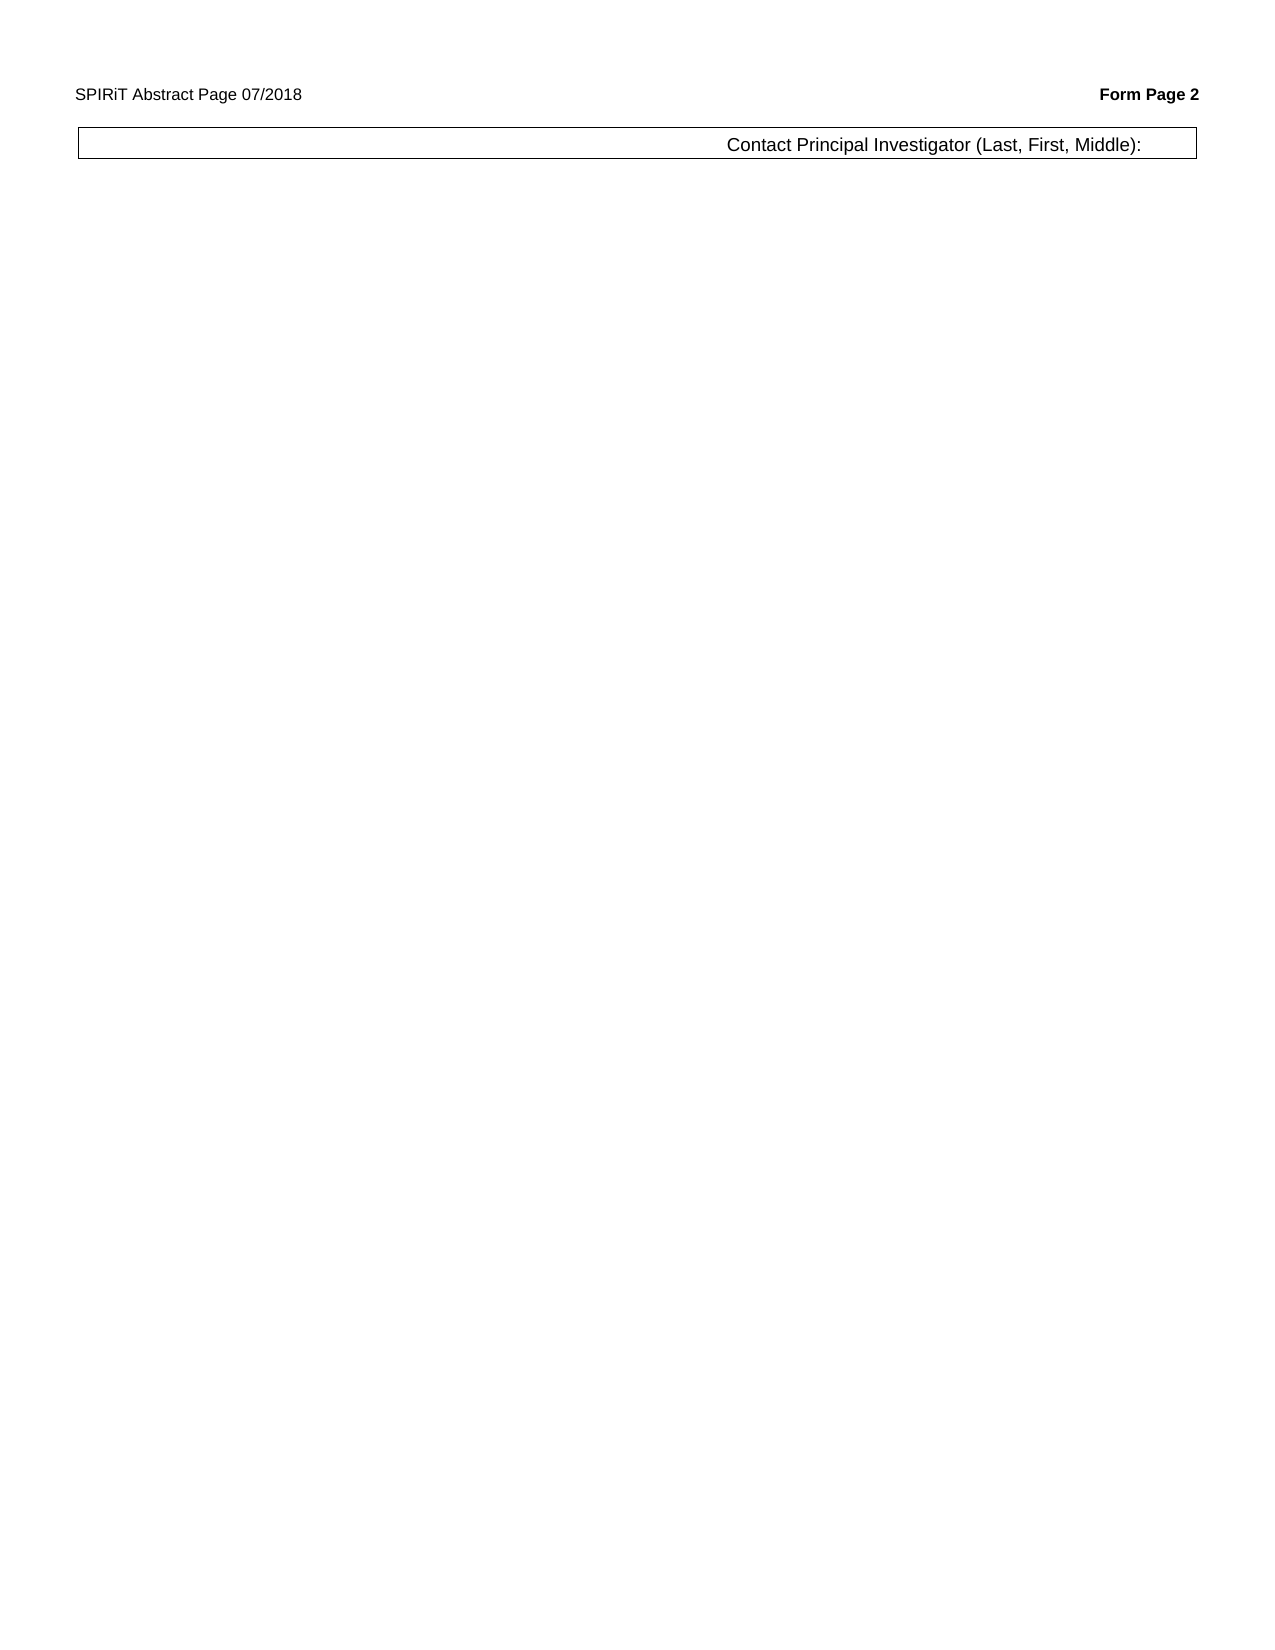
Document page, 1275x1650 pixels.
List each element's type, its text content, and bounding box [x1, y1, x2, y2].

text SPIRiT Abstract Page 07/2018 Form Page 2 [75, 85, 1209, 104]
table_header Contact Principal Investigator (Last, First, Middle): [79, 128, 1196, 158]
